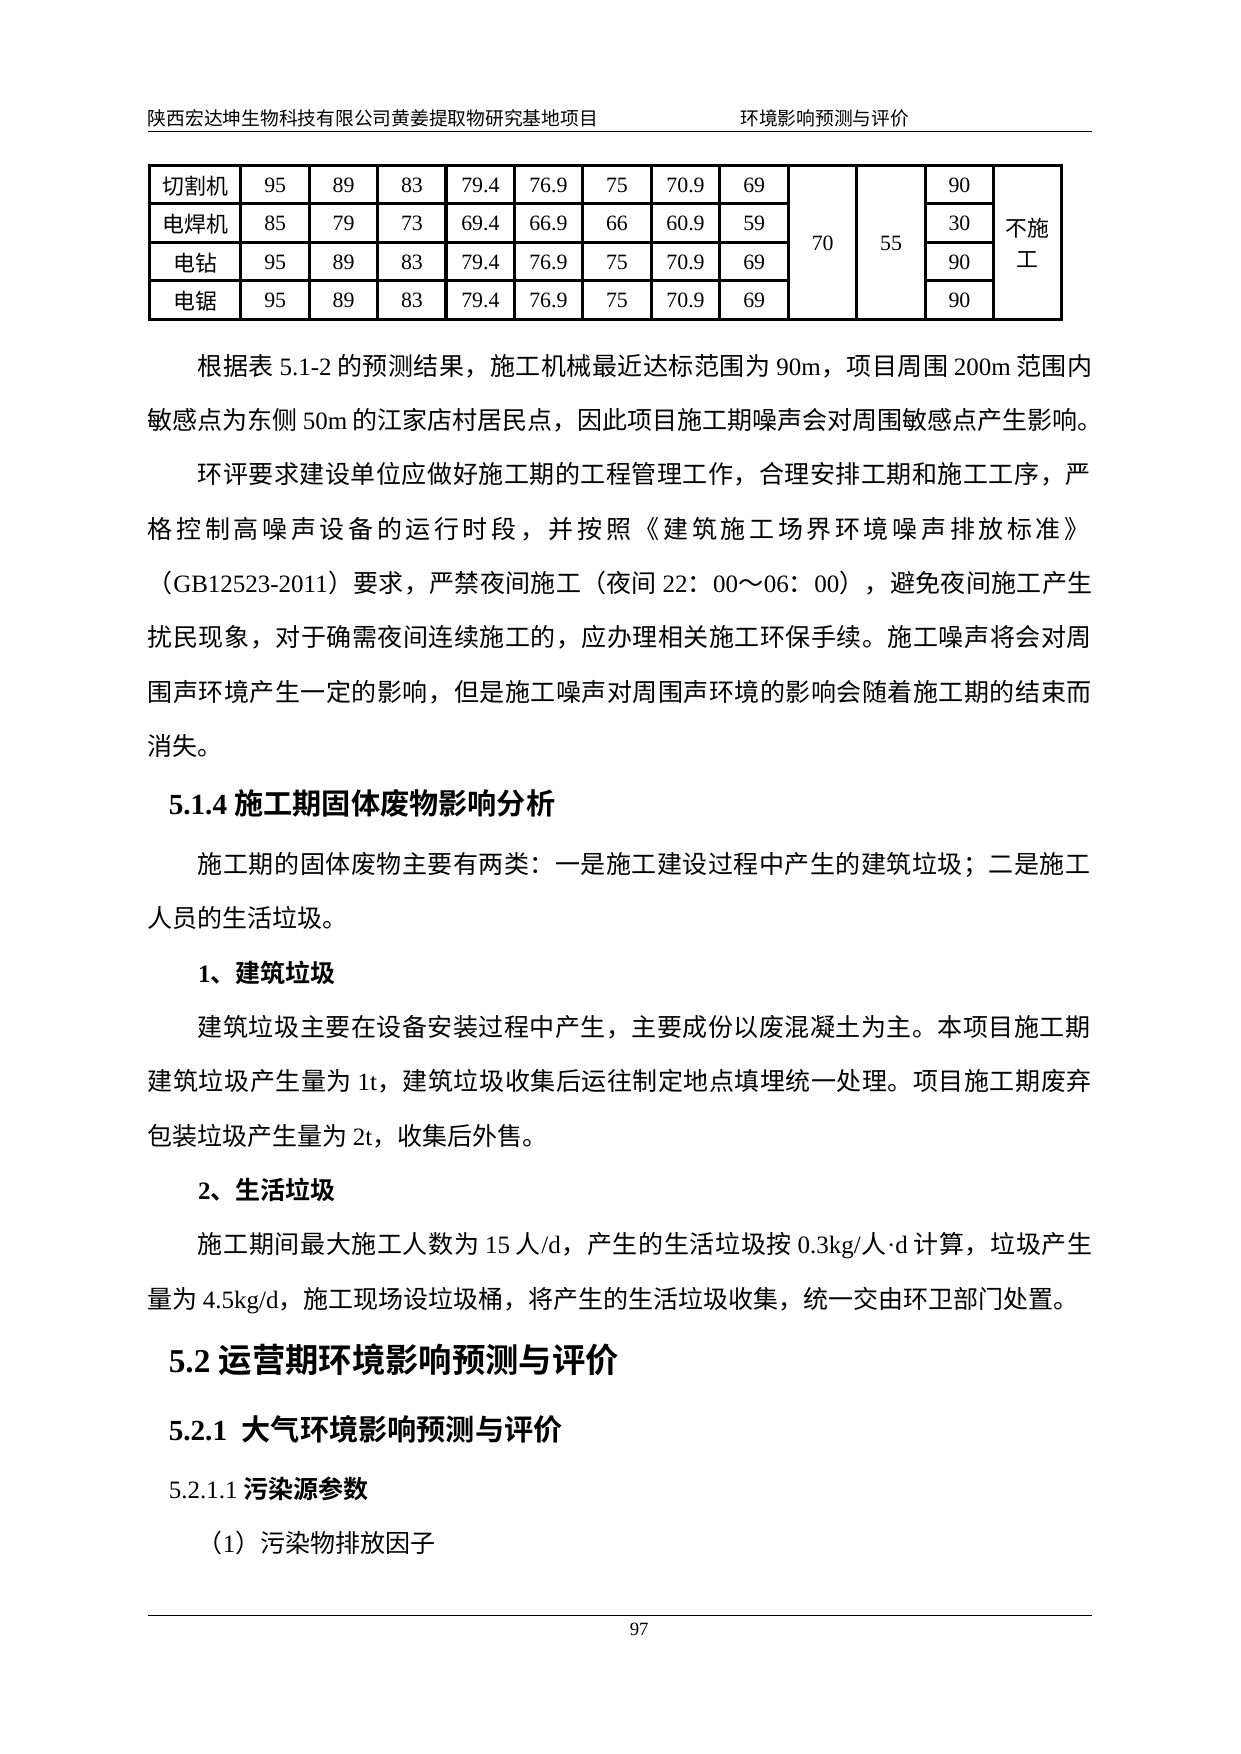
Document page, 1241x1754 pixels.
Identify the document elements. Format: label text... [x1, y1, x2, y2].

text 施工期的固体废物主要有两类：一是施工建设过程中产生的建筑垃圾；二是施工人员的生活垃圾。 [148, 844, 1092, 935]
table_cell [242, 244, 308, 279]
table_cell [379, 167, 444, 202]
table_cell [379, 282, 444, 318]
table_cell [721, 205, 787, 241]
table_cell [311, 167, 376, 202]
text 建筑垃圾主要在设备安装过程中产生，主要成份以废混凝土为主。本项目施工期建筑垃圾产生量为1t，建筑垃圾收集后运往制定地点填埋统一处理。项目施工期废弃包装垃圾产生量为2t，收集后外售。 [148, 1007, 1092, 1152]
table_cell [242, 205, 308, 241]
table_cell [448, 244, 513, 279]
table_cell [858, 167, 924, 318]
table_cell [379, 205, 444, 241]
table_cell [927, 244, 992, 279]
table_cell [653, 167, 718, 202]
text 根据表5.1-2的预测结果，施工机械最近达标范围为90m，项目周围200m范围内敏感点为东侧50m的江家店村居民点，因此项目施工期噪声会对周围敏感点产生影响。 [148, 346, 1092, 437]
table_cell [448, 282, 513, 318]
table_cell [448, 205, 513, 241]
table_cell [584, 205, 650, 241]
text 1、建筑垃圾 [148, 953, 1092, 989]
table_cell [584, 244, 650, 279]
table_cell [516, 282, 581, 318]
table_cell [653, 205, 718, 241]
text 环评要求建设单位应做好施工期的工程管理工作，合理安排工期和施工工序，严格控制高噪声设备的运行时段，并按照《建筑施工场界环境噪声排放标准》（GB12523-2011）要求，严禁夜间施工（夜间22：00～06：00），避免夜间施工产生扰民现象，对于确需夜间连续施工的，应办理相关施工环保手续。施工噪声将会对周围声环境产生一定的影响，但是施工噪声对周围声环境的影响会随着施工期的结束而消失。 [148, 455, 1092, 763]
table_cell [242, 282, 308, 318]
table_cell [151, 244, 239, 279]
text 2、生活垃圾 [148, 1171, 1092, 1207]
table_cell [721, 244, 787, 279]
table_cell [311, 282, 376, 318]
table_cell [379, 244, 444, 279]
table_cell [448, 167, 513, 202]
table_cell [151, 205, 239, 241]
subtitle 运营期环境影响预测与评价 [148, 1334, 1092, 1382]
text （1）污染物排放因子 [148, 1524, 1092, 1560]
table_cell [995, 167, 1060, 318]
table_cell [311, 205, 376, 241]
subtitle 污染源参数 [148, 1469, 1092, 1506]
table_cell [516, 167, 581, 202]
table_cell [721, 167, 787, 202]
subtitle 大气环境影响预测与评价 [148, 1406, 1092, 1448]
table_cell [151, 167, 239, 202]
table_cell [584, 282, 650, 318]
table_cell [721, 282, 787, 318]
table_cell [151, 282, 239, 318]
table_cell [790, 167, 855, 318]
subtitle 施工期固体废物影响分析 [148, 781, 1092, 823]
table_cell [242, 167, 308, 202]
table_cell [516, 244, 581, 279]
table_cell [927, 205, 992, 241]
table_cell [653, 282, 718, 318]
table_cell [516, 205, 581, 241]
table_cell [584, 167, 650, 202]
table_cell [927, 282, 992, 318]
text 施工期间最大施工人数为15人/d，产生的生活垃圾按0.3kg/人·d计算，垃圾产生量为4.5kg/d，施工现场设垃圾桶，将产生的生活垃圾收集，统一交由环卫部门处置。 [148, 1225, 1092, 1316]
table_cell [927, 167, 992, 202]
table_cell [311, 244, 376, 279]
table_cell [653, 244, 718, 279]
